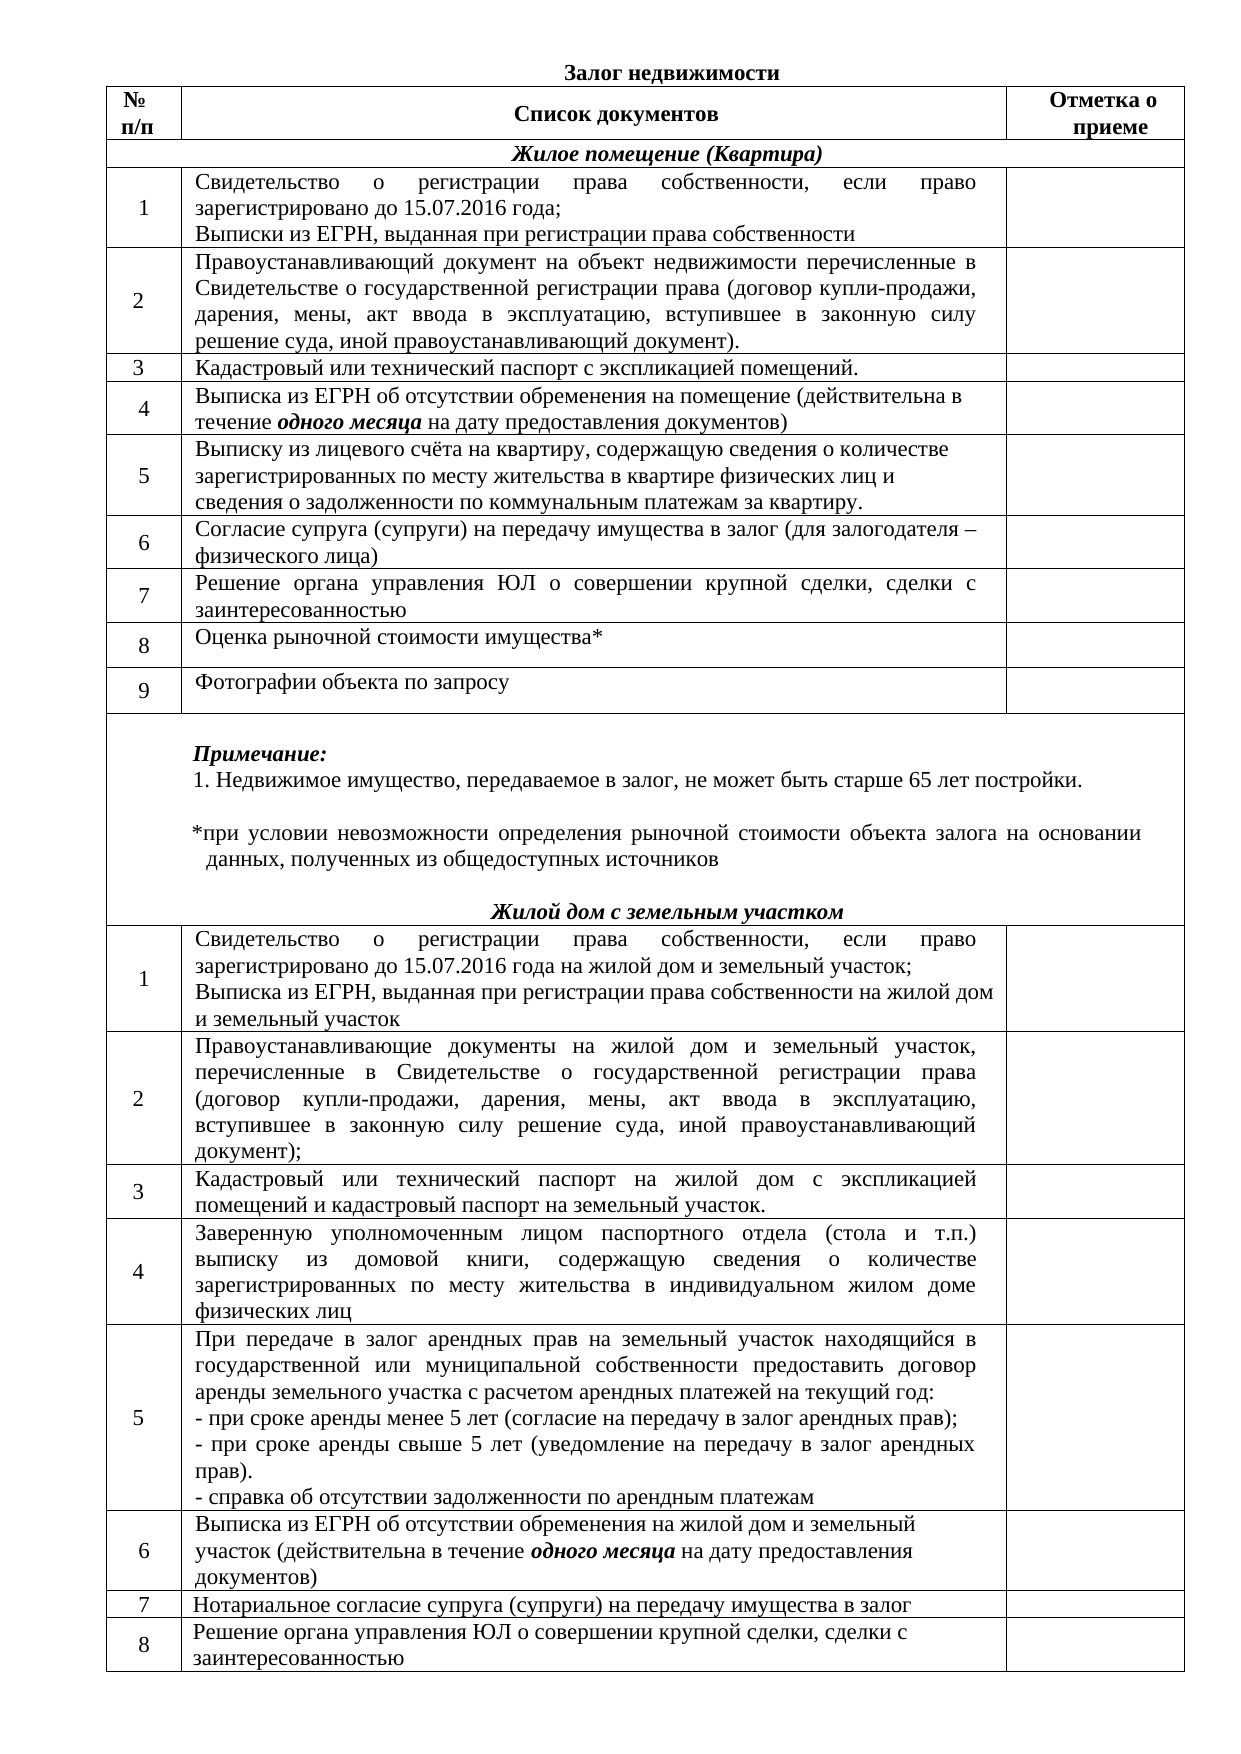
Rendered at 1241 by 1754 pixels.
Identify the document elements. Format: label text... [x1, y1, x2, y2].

table_cell [1007, 382, 1184, 434]
table_cell 2 [107, 1032, 181, 1164]
table_cell Свидетельство о регистрации права собственности, если право зарегистрировано до 15.07.2016 года на жилой дом и земельный участок; Выписка из ЕГРН, выданная при регистрации права собственности на жилой дом и земельный участок [182, 926, 1006, 1031]
table_cell 1 [107, 926, 181, 1031]
table_cell Оценка рыночной стоимости имущества* [182, 623, 1006, 667]
table_cell 6 [107, 1511, 181, 1589]
table_cell При передаче в залог арендных прав на земельный участок находящийся в государственной или муниципальной собственности предоставить договор аренды земельного участка с расчетом арендных платежей на текущий год: - при сроке аренды менее 5 лет (согласие на передачу в залог арендных прав); - при сроке аренды свыше 5 лет (уведомление на передачу в залог арендных прав). - справка об отсутствии задолженности по арендным платежам [182, 1325, 1006, 1509]
table_cell [1007, 354, 1184, 381]
table_header Отметка о приеме [1007, 87, 1184, 139]
table_cell [1007, 569, 1184, 622]
table_cell [1007, 516, 1184, 568]
table_cell 5 [107, 1325, 181, 1509]
table_cell Кадастровый или технический паспорт на жилой дом с экспликацией помещений и кадастровый паспорт на земельный участок. [182, 1165, 1006, 1217]
table_cell 7 [107, 1591, 181, 1617]
table_cell [1007, 1325, 1184, 1509]
table_cell [1007, 926, 1184, 1031]
table_cell [1007, 248, 1184, 353]
table_cell [1007, 1032, 1184, 1164]
table_cell Свидетельство о регистрации права собственности, если право зарегистрировано до 15.07.2016 года; Выписки из ЕГРН, выданная при регистрации права собственности [182, 168, 1006, 247]
table_cell 7 [107, 569, 181, 622]
table_cell [1007, 668, 1184, 713]
table_cell 4 [107, 382, 181, 434]
table_cell [1007, 623, 1184, 667]
table_cell [1007, 1618, 1184, 1671]
table_cell Согласие супруга (супруги) на передачу имущества в залог (для залогодателя – физического лица) [182, 516, 1006, 568]
table_cell 8 [107, 1618, 181, 1671]
table_header Список документов [182, 87, 1006, 139]
table_cell Выписка из ЕГРН об отсутствии обременения на помещение (действительна в течение одного месяца на дату предоставления документов) [182, 382, 1006, 434]
text Залог недвижимости [252, 59, 1092, 86]
table_cell Жилое помещение (Квартира) [107, 140, 1184, 167]
table_cell [1007, 1511, 1184, 1589]
table_cell Правоустанавливающий документ на объект недвижимости перечисленные в Свидетельстве о государственной регистрации права (договор купли-продажи, дарения, мены, акт ввода в эксплуатацию, вступившее в законную силу решение суда, иной правоустанавливающий документ). [182, 248, 1006, 353]
table_cell Решение органа управления ЮЛ о совершении крупной сделки, сделки с заинтересованностью [182, 1618, 1006, 1671]
table_cell Правоустанавливающие документы на жилой дом и земельный участок, перечисленные в Свидетельстве о государственной регистрации права (договор купли-продажи, дарения, мены, акт ввода в эксплуатацию, вступившее в законную силу решение суда, иной правоустанавливающий документ); [182, 1032, 1006, 1164]
table_cell Решение органа управления ЮЛ о совершении крупной сделки, сделки с заинтересованностью [182, 569, 1006, 622]
table_cell [1007, 1591, 1184, 1617]
table_cell Примечание: 1. Недвижимое имущество, передаваемое в залог, не может быть старше 65 лет постройки. *при условии невозможности определения рыночной стоимости объекта залога на основании данных, полученных из общедоступных источников Жилой дом с земельным участком [107, 714, 1184, 924]
table_cell [1007, 1219, 1184, 1324]
table_cell Кадастровый или технический паспорт с экспликацией помещений. [182, 354, 1006, 381]
table_cell 9 [107, 668, 181, 713]
table_cell Фотографии объекта по запросу [182, 668, 1006, 713]
table_cell [1007, 168, 1184, 247]
table_cell Выписку из лицевого счёта на квартиру, содержащую сведения о количестве зарегистрированных по месту жительства в квартире физических лиц и сведения о задолженности по коммунальным платежам за квартиру. [182, 435, 1006, 514]
table_cell Нотариальное согласие супруга (супруги) на передачу имущества в залог [182, 1591, 1006, 1617]
table_cell 3 [107, 1165, 181, 1217]
table_cell 5 [107, 435, 181, 514]
table_cell Заверенную уполномоченным лицом паспортного отдела (стола и т.п.) выписку из домовой книги, содержащую сведения о количестве зарегистрированных по месту жительства в индивидуальном жилом доме физических лиц [182, 1219, 1006, 1324]
table_cell 8 [107, 623, 181, 667]
table_cell [1007, 1165, 1184, 1217]
table_cell 3 [107, 354, 181, 381]
table_cell Выписка из ЕГРН об отсутствии обременения на жилой дом и земельный участок (действительна в течение одного месяца на дату предоставления документов) [182, 1511, 1006, 1589]
table_cell [1007, 435, 1184, 514]
table_cell 1 [107, 168, 181, 247]
table_cell 2 [107, 248, 181, 353]
table_header № п/п [107, 87, 181, 139]
table_cell 4 [107, 1219, 181, 1324]
table_cell 6 [107, 516, 181, 568]
